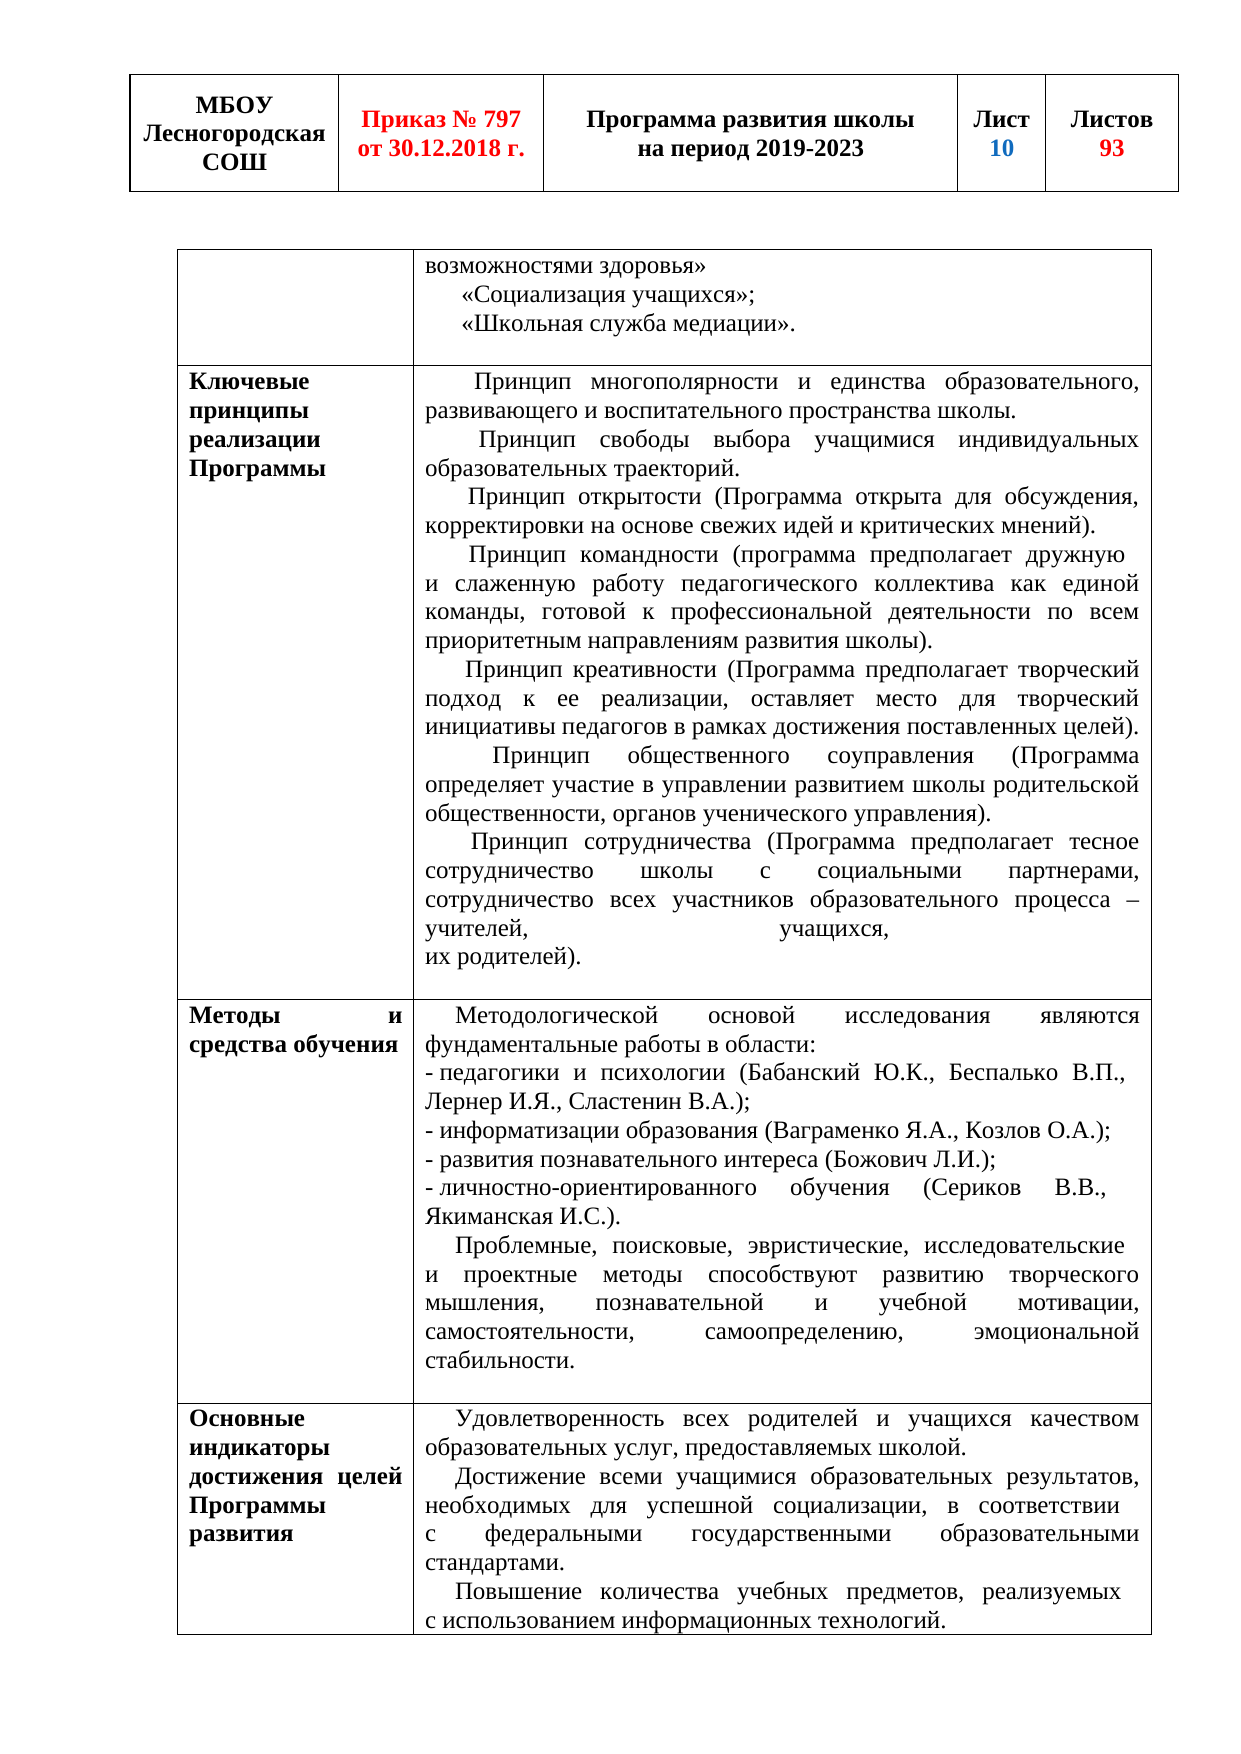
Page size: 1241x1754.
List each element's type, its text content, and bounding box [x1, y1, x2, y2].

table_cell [414, 1404, 1151, 1633]
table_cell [414, 250, 1151, 365]
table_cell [178, 250, 413, 365]
table_cell Методологической основой исследования являются фундаментальные работы в области: - педагогики и психологии (Бабанский Ю.К., Беспалько В.П., Лернер И.Я., Сластенин В.А.); - информатизации образования (Ваграменко Я.А., Козлов О.А.); - развития познавательного интереса (Божович Л.И.); - личностно-ориентированного обучения (Сериков В.В., Якиманская И.С.). Проблемные, поисковые, эвристические, исследовательские и проектные методы способствуют развитию творческого мышления, познавательной и учебной мотивации, самостоятельности, самоопределению, эмоциональной стабильности. [414, 1000, 1151, 1402]
table_cell Ключевые принципы реализации Программы [178, 366, 413, 999]
table_cell Принцип многополярности и единства образовательного, развивающего и воспитательного пространства школы. Принцип свободы выбора учащимися индивидуальных образовательных траекторий. Принцип открытости (Программа открыта для обсуждения, корректировки на основе свежих идей и критических мнений). Принцип командности (программа предполагает дружную и слаженную работу педагогического коллектива как единой команды, готовой к профессиональной деятельности по всем приоритетным направлениям развития школы). Принцип креативности (Программа предполагает творческий подход к ее реализации, оставляет место для творческий инициативы педагогов в рамках достижения поставленных целей). Принцип общественного соуправления (Программа определяет участие в управлении развитием школы родительской общественности, органов ученического управления). Принцип сотрудничества (Программа предполагает тесное сотрудничество школы с социальными партнерами, сотрудничество всех участников образовательного процесса – учителей, учащихся, их родителей). [414, 366, 1151, 999]
table_cell Методы и средства обучения [178, 1000, 413, 1402]
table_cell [178, 1404, 413, 1633]
